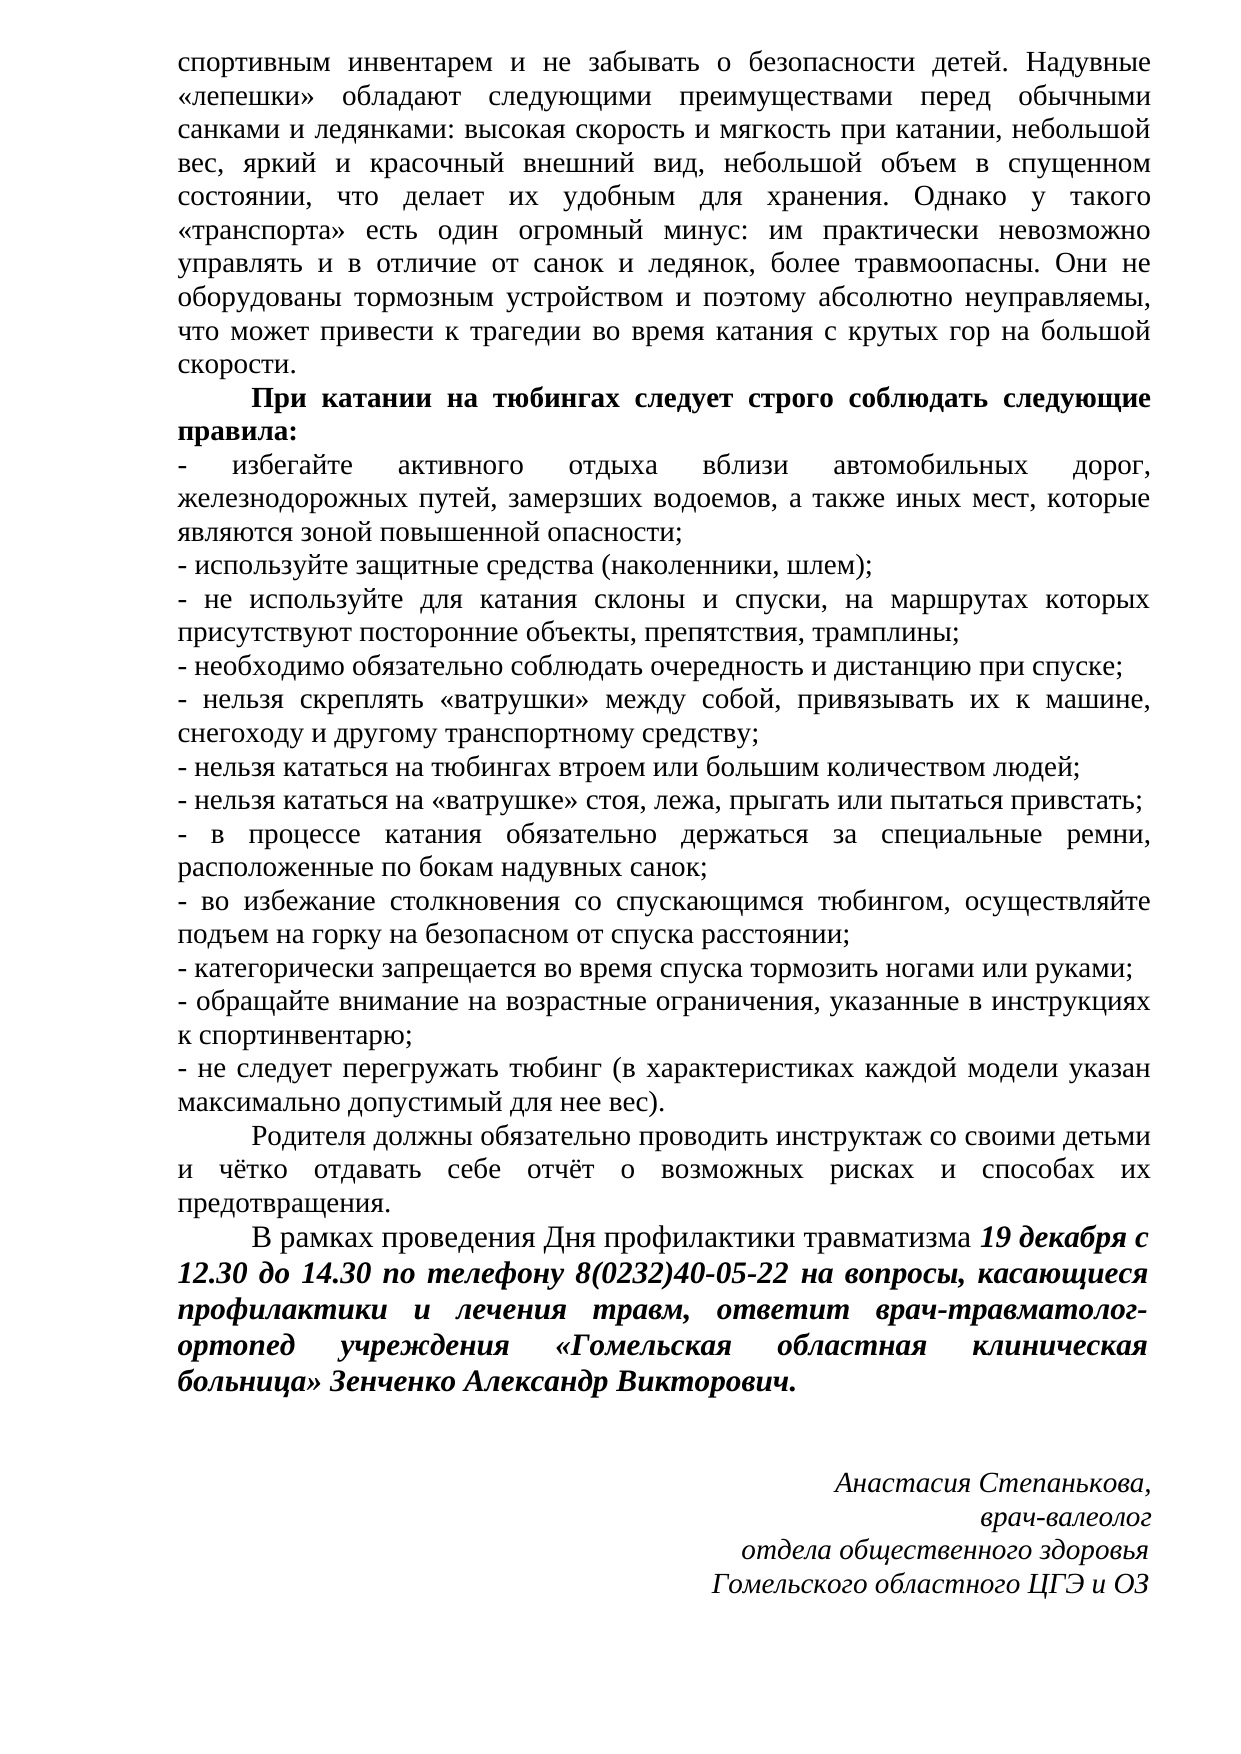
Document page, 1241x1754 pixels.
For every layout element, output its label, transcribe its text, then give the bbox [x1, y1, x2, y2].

text При катании на тюбингах следует строго соблюдать следующие правила: [177, 380, 1152, 447]
text - не используйте для катания склоны и спуски, на маршрутах которых присутствуют посторонние объекты, препятствия, трамплины; [177, 581, 1152, 648]
text В рамках проведения Дня профилактики травматизма 19 декабря с 12.30 до 14.30 по телефону 8(0232)40-05-22 на вопросы, касающиеся профилактики и лечения травм, ответит врач-травматолог-ортопед учреждения «Гомельская областная клиническая больница» Зенченко Александр Викторович. [177, 1218, 1152, 1398]
text - необходимо обязательно соблюдать очередность и дистанцию при спуске; [177, 648, 1152, 682]
text врач-валеолог [177, 1499, 1152, 1532]
text - во избежание столкновения со спускающимся тюбингом, осуществляйте подъем на горку на безопасном от спуска расстоянии; [177, 883, 1152, 950]
text Анастасия Степанькова, [177, 1465, 1152, 1499]
text - обращайте внимание на возрастные ограничения, указанные в инструкциях к спортинвентарю; [177, 983, 1152, 1051]
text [177, 44, 1152, 380]
text Гомельского областного ЦГЭ и ОЗ [177, 1566, 1152, 1599]
text - используйте защитные средства (наколенники, шлем); [177, 547, 1152, 581]
text - в процессе катания обязательно держаться за специальные ремни, расположенные по бокам надувных санок; [177, 816, 1152, 883]
text - нельзя кататься на тюбингах втроем или большим количеством людей; [177, 749, 1152, 782]
text - нельзя скреплять «ватрушки» между собой, привязывать их к машине, снегоходу и другому транспортному средству; [177, 682, 1152, 749]
text - не следует перегружать тюбинг (в характеристиках каждой модели указан максимально допустимый для нее вес). [177, 1051, 1152, 1118]
text - нельзя кататься на «ватрушке» стоя, лежа, прыгать или пытаться привстать; [177, 782, 1152, 816]
text отдела общественного здоровья [177, 1532, 1152, 1566]
text Родителя должны обязательно проводить инструктаж со своими детьми и чётко отдавать себе отчёт о возможных рисках и способах их предотвращения. [177, 1118, 1152, 1218]
text - категорически запрещается во время спуска тормозить ногами или руками; [177, 950, 1152, 983]
text - избегайте активного отдыха вблизи автомобильных дорог, железнодорожных путей, замерзших водоемов, а также иных мест, которые являются зоной повышенной опасности; [177, 447, 1152, 547]
